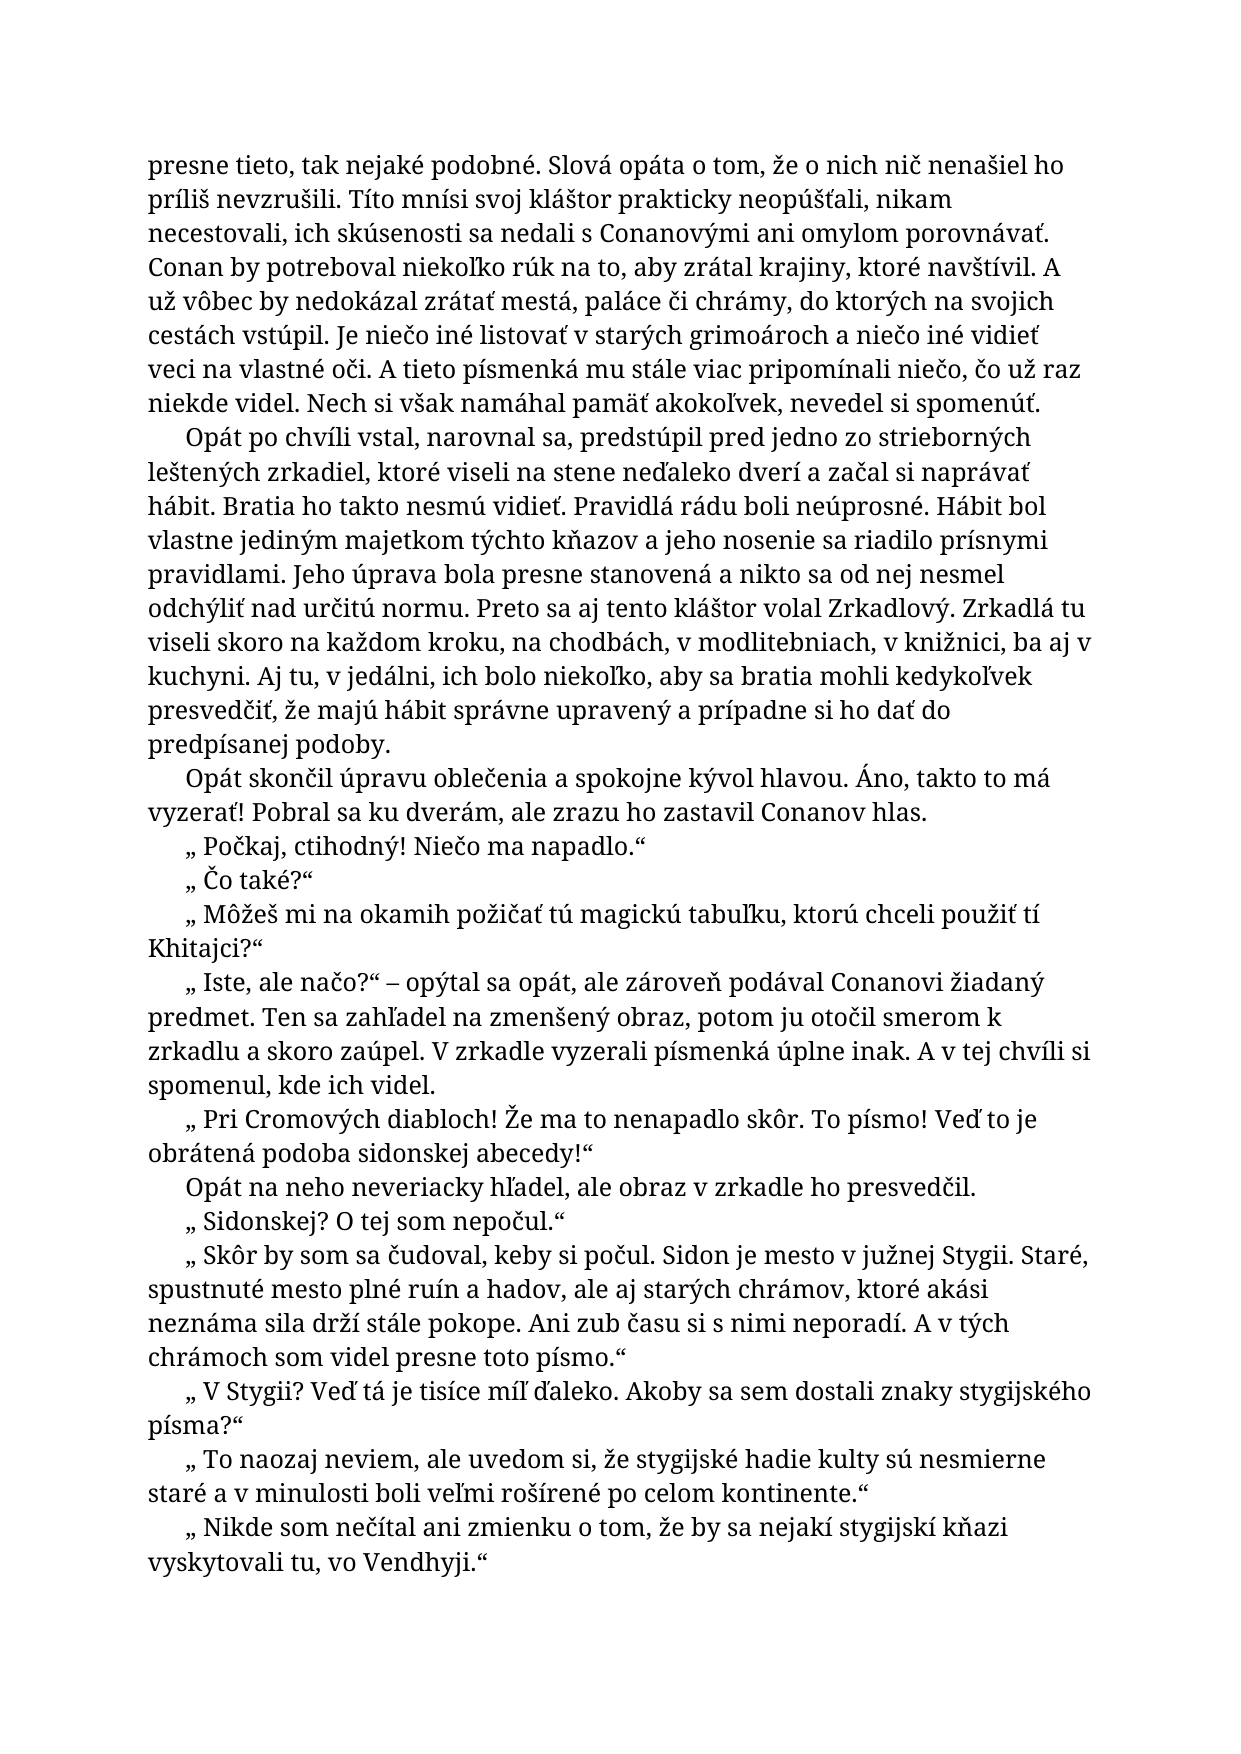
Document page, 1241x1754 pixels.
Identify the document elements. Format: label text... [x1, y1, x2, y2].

text „ Skôr by som sa čudoval, keby si počul. Sidon je mesto v južnej Stygii. Staré, spustnuté mesto plné ruín a hadov, ale aj starých chrámov, ktoré akási neznáma sila drží stále pokope. Ani zub času si s nimi neporadí. A v tých chrámoch som videl presne toto písmo.“ [148, 1238, 1093, 1374]
text Opát po chvíli vstal, narovnal sa, predstúpil pred jedno zo strieborných leštených zrkadiel, ktoré viseli na stene neďaleko dverí a začal si naprávať hábit. Bratia ho takto nesmú vidieť. Pravidlá rádu boli neúprosné. Hábit bol vlastne jediným majetkom týchto kňazov a jeho nosenie sa riadilo prísnymi pravidlami. Jeho úprava bola presne stanovená a nikto sa od nej nesmel odchýliť nad určitú normu. Preto sa aj tento kláštor volal Zrkadlový. Zrkadlá tu viseli skoro na každom kroku, na chodbách, v modlitebniach, v knižnici, ba aj v kuchyni. Aj tu, v jedálni, ich bolo niekoľko, aby sa bratia mohli kedykoľvek presvedčiť, že majú hábit správne upravený a prípadne si ho dať do predpísanej podoby. [148, 420, 1093, 761]
text „ To naozaj neviem, ale uvedom si, že stygijské hadie kulty sú nesmierne staré a v minulosti boli veľmi rošírené po celom kontinente.“ [148, 1442, 1093, 1510]
text Opát na neho neveriacky hľadel, ale obraz v zrkadle ho presvedčil. [148, 1169, 1093, 1203]
text „ Pri Cromových diabloch! Že ma to nenapadlo skôr. To písmo! Veď to je obrátená podoba sidonskej abecedy!“ [148, 1101, 1093, 1169]
text „ Nikde som nečítal ani zmienku o tom, že by sa nejakí stygijskí kňazi vyskytovali tu, vo Vendhyji.“ [148, 1510, 1093, 1578]
text „ Čo také?“ [148, 863, 1093, 897]
text „ Iste, ale načo?“ – opýtal sa opát, ale zároveň podával Conanovi žiadaný predmet. Ten sa zahľadel na zmenšený obraz, potom ju otočil smerom k zrkadlu a skoro zaúpel. V zrkadle vyzerali písmenká úplne inak. A v tej chvíli si spomenul, kde ich videl. [148, 965, 1093, 1101]
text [148, 148, 1093, 420]
text „ Počkaj, ctihodný! Niečo ma napadlo.“ [148, 829, 1093, 863]
text Opát skončil úpravu oblečenia a spokojne kývol hlavou. Áno, takto to má vyzerať! Pobral sa ku dverám, ale zrazu ho zastavil Conanov hlas. [148, 761, 1093, 829]
text „ V Stygii? Veď tá je tisíce míľ ďaleko. Akoby sa sem dostali znaky stygijského písma?“ [148, 1374, 1093, 1442]
text „ Sidonskej? O tej som nepočul.“ [148, 1203, 1093, 1238]
text „ Môžeš mi na okamih požičať tú magickú tabuľku, ktorú chceli použiť tí Khitajci?“ [148, 897, 1093, 965]
